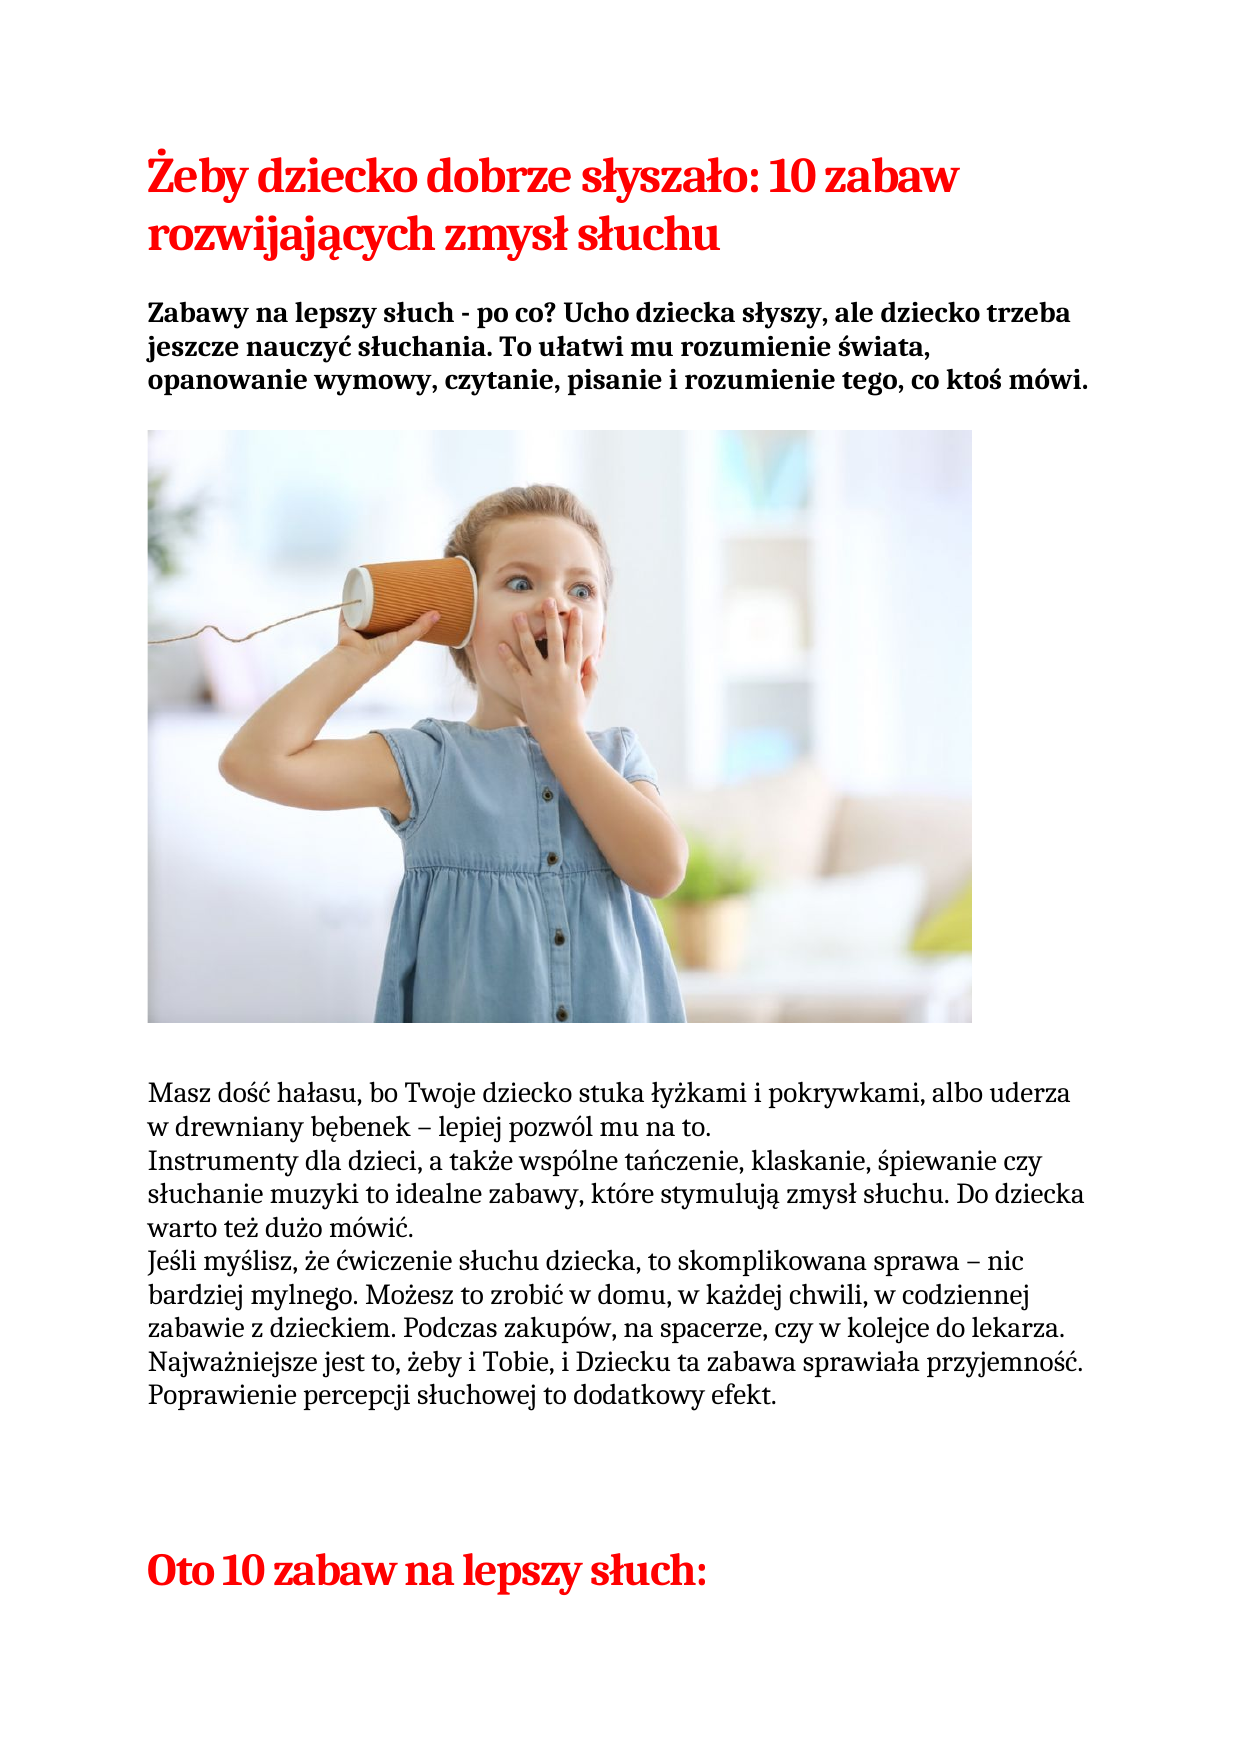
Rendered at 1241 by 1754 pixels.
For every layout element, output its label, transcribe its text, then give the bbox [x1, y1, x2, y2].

text Jeśli myślisz, że ćwiczenie słuchu dziecka, to skomplikowana sprawa – nic bardziej mylnego. Możesz to zrobić w domu, w każdej chwili, w codziennej zabawie z dzieckiem. Podczas zakupów, na spacerze, czy w kolejce do lekarza. Najważniejsze jest to, żeby i Tobie, i Dziecku ta zabawa sprawiała przyjemność. Poprawienie percepcji słuchowej to dodatkowy efekt. [148, 1244, 1093, 1412]
text Masz dość hałasu, bo Twoje dziecko stuka łyżkami i pokrywkami, albo uderza w drewniany bębenek – lepiej pozwól mu na to. [148, 1077, 1093, 1144]
text Żeby dziecko dobrze słyszało: 10 zabaw rozwijających zmysł słuchu [148, 148, 1093, 263]
text Oto 10 zabaw na lepszy słuch: [148, 1544, 1093, 1597]
text Zabawy na lepszy słuch - po co? Ucho dziecka słyszy, ale dziecko trzeba jeszcze nauczyć słuchania. To ułatwi mu rozumienie świata, opanowanie wymowy, czytanie, pisanie i rozumienie tego, co ktoś mówi. [148, 296, 1093, 397]
text Instrumenty dla dzieci, a także wspólne tańczenie, klaskanie, śpiewanie czy słuchanie muzyki to idealne zabawy, które stymulują zmysł słuchu. Do dziecka warto też dużo mówić. [148, 1144, 1093, 1244]
picture [147, 430, 972, 1023]
